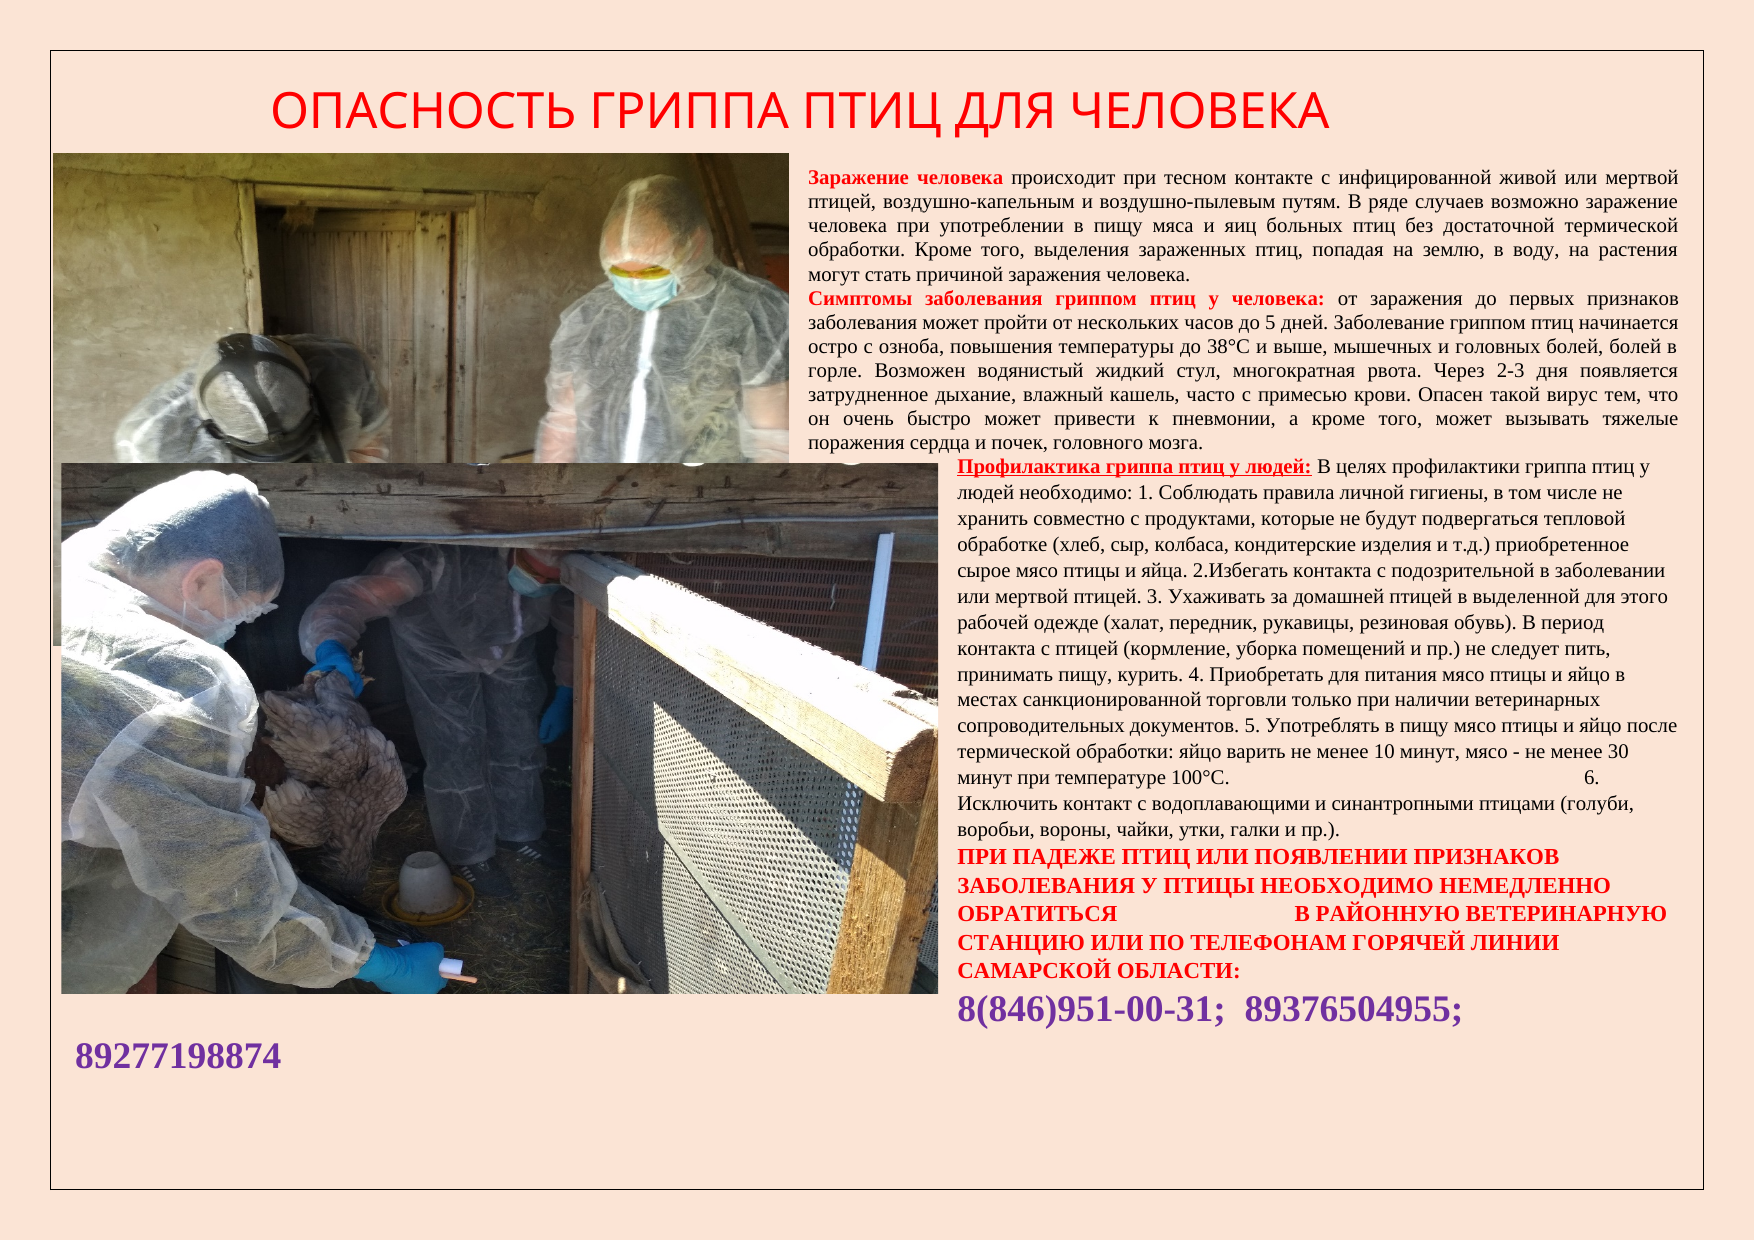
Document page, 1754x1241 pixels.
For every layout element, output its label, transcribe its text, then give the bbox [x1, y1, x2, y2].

text Профилактика гриппа птиц у людей: В целях профилактики гриппа птиц у людей необходимо: 1. Соблюдать правила личной гигиены, в том числе не хранить совместно с продуктами, которые не будут подвергаться тепловой обработке (хлеб, сыр, колбаса, кондитерские изделия и т.д.) приобретенное сырое мясо птицы и яйца. 2.Избегать контакта с подозрительной в заболевании или мертвой птицей. 3. Ухаживать за домашней птицей в выделенной для этого рабочей одежде (халат, передник, рукавицы, резиновая обувь). В период контакта с птицей (кормление, уборка помещений и пр.) не следует пить, принимать пищу, курить. 4. Приобретать для питания мясо птицы и яйцо в местах санкционированной торговли только при наличии ветеринарных сопроводительных документов. 5. Употреблять в пищу мясо птицы и яйцо после термической обработки: яйцо варить не менее 10 минут, мясо - не менее 30 минут при температуре 100°С. 6. Исключить контакт с водоплавающими и синантропными птицами (голуби, воробьи, вороны, чайки, утки, галки и пр.). ПРИ ПАДЕЖЕ ПТИЦ ИЛИ ПОЯВЛЕНИИ ПРИЗНАКОВ ЗАБОЛЕВАНИЯ У ПТИЦЫ НЕОБХОДИМО НЕМЕДЛЕННО ОБРАТИТЬСЯ В РАЙОННУЮ ВЕТЕРИНАРНУЮ СТАНЦИЮ ИЛИ ПО ТЕЛЕФОНАМ ГОРЯЧЕЙ ЛИНИИ САМАРСКОЙ ОБЛАСТИ: 8(846)951-00-31; 89376504955; 89277198874 [75, 454, 1679, 1076]
text Симптомы заболевания гриппом птиц у человека: от заражения до первых признаков заболевания может пройти от нескольких часов до 5 дней. Заболевание гриппом птиц начинается остро с озноба, повышения температуры до 38°С и выше, мышечных и головных болей, болей в горле. Возможен водянистый жидкий стул, многократная рвота. Через 2-3 дня появляется затрудненное дыхание, влажный кашель, часто с примесью крови. Опасен такой вирус тем, что он очень быстро может привести к пневмонии, а кроме того, может вызывать тяжелые поражения сердца и почек, головного мозга. [789, 286, 1679, 454]
picture [51, 153, 939, 992]
text Заражение человека происходит при тесном контакте с инфицированной живой или мертвой птицей, воздушно-капельным и воздушно-пылевым путям. В ряде случаев возможно заражение человека при употреблении в пищу мяса и яиц больных птиц без достаточной термической обработки. Кроме того, выделения зараженных птиц, попадая на землю, в воду, на растения могут стать причиной заражения человека. [789, 165, 1679, 286]
text ОПАСНОСТЬ ГРИППА ПТИЦ ДЛЯ ЧЕЛОВЕКА [75, 75, 1679, 143]
